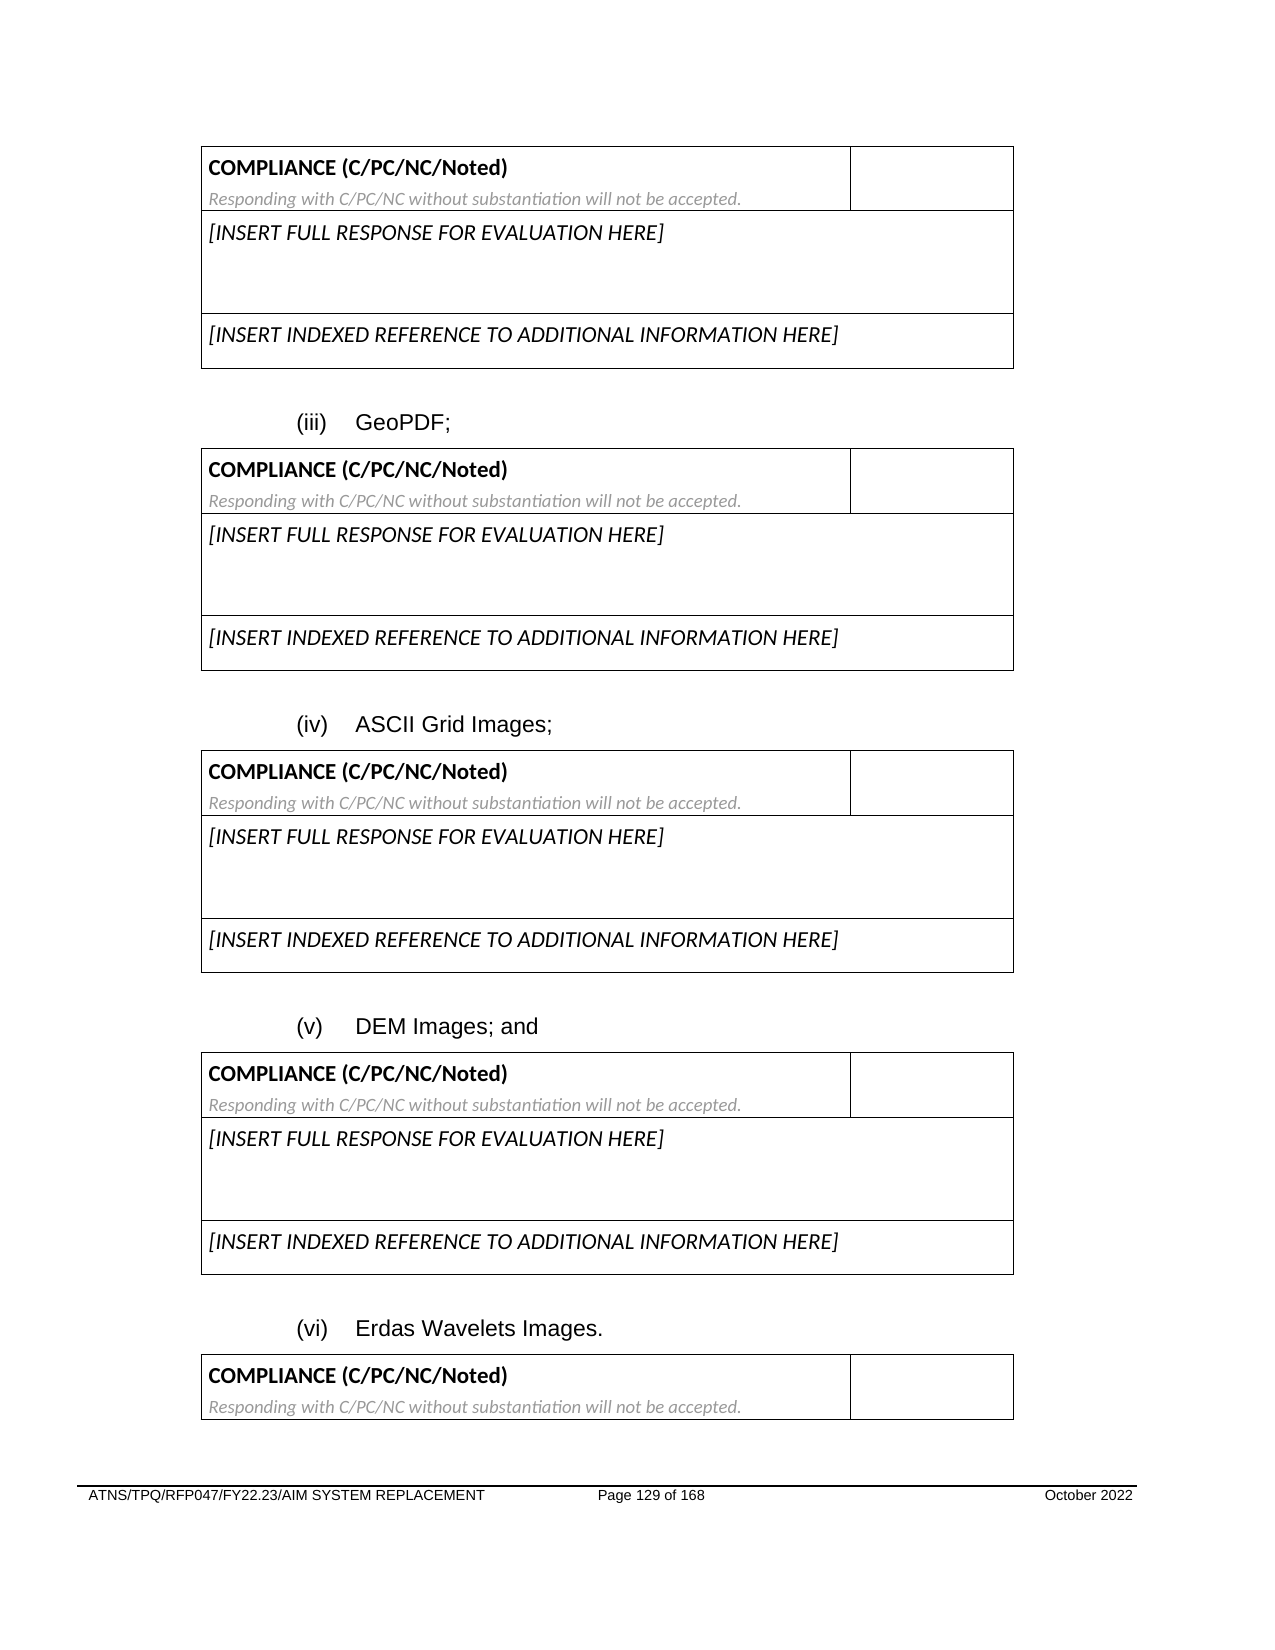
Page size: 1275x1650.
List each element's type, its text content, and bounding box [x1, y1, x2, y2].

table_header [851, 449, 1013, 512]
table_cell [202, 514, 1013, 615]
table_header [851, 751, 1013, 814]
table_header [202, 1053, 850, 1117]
list DEM Images; and [296, 1013, 1137, 1039]
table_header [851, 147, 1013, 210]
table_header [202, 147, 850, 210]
list ASCII Grid Images; [296, 711, 1137, 737]
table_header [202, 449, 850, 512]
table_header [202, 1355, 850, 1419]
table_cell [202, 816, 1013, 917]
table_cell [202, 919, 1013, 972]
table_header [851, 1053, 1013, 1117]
list Erdas Wavelets Images. [296, 1315, 1137, 1341]
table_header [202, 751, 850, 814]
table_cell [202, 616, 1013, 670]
list GeoPDF; [296, 408, 1137, 435]
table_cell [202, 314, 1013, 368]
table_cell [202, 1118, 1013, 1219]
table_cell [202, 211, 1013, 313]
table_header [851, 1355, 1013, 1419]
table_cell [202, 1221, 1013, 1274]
